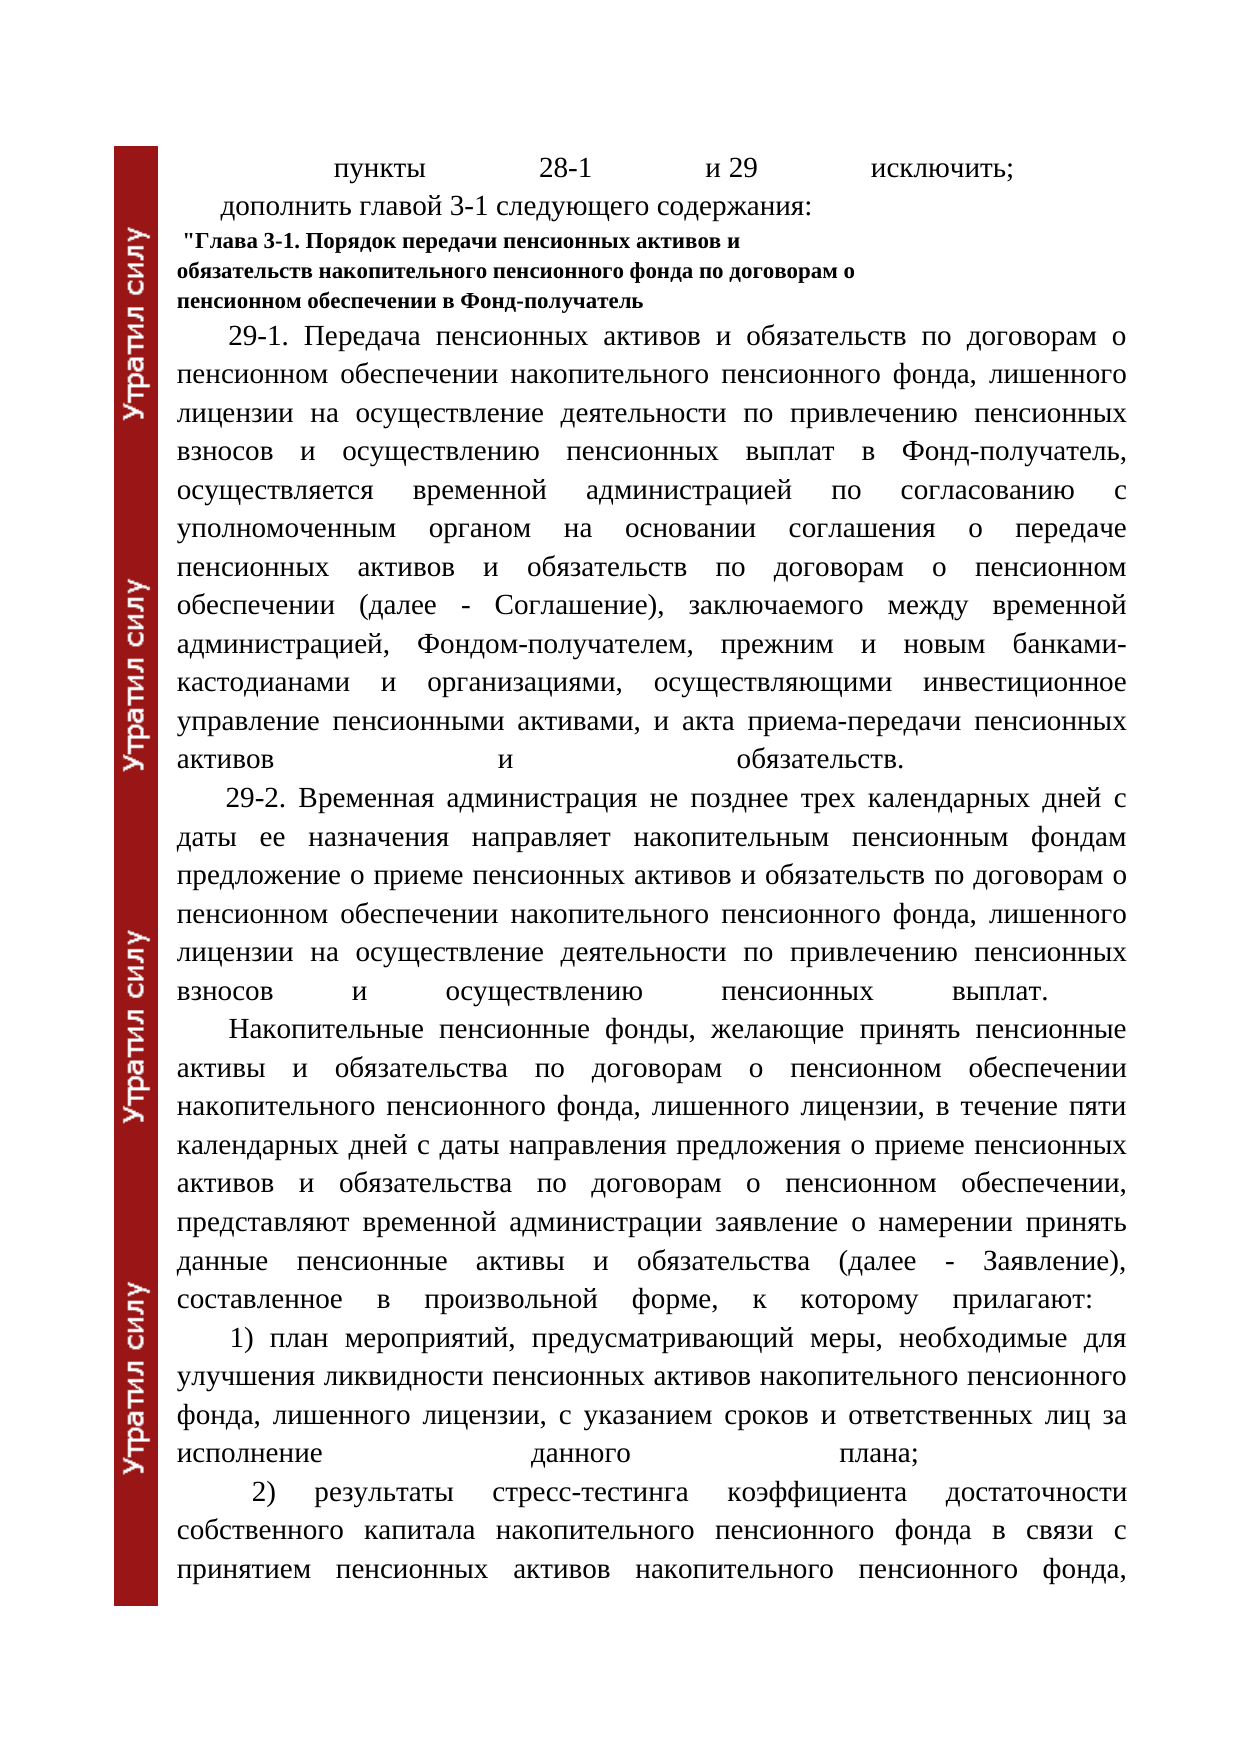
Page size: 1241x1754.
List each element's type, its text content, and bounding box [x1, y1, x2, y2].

picture [114, 314, 158, 318]
text "Глава 3-1. Порядок передачи пенсионных активов и обязательств накопительного пенсионного фонда по договорам о пенсионном обеспечении в Фонд-получатель [112, 227, 1128, 314]
picture [114, 222, 158, 227]
picture [114, 146, 158, 150]
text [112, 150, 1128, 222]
picture [114, 1584, 158, 1606]
